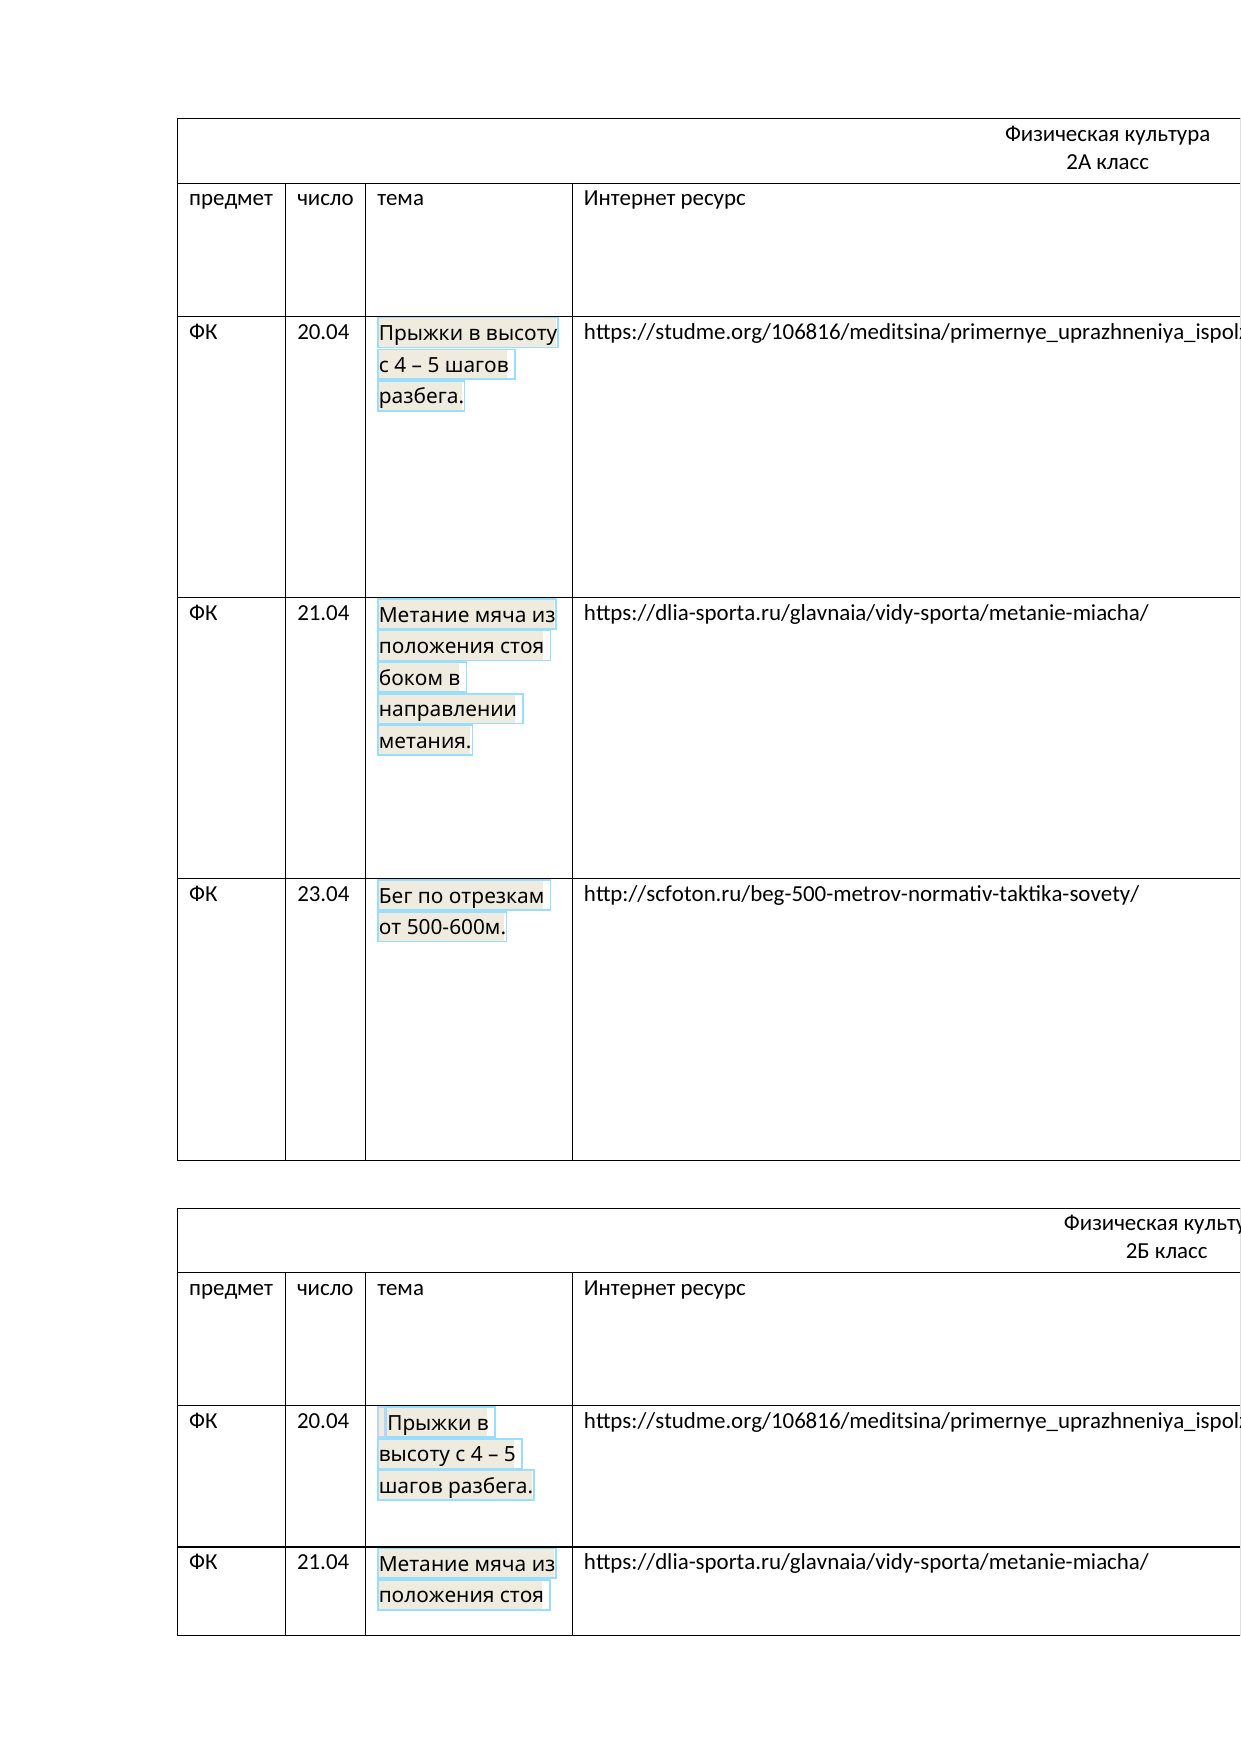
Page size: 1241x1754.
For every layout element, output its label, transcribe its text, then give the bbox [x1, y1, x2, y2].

table_cell https://studme.org/106816/meditsina/primernye_uprazhneniya_ispolzuemye_obucheniya_pryzhkam_vysotu_razbega [573, 1406, 1240, 1546]
table_cell 21.04 [286, 1548, 365, 1635]
table_cell Бег по отрезкам от 500-600м. [366, 879, 572, 1159]
table_cell число [286, 184, 365, 316]
table_cell Метание мяча из положения стоя боком в направлении метания. [366, 1548, 572, 1635]
table_cell предмет [178, 1273, 285, 1405]
table_cell предмет [178, 184, 285, 316]
table_cell 23.04 [286, 879, 365, 1159]
table_cell ФК [178, 317, 285, 597]
table_cell 20.04 [286, 317, 365, 597]
table_header Физическая культура 2Б класс [178, 1209, 1240, 1272]
table_cell https://studme.org/106816/meditsina/primernye_uprazhneniya_ispolzuemye_obucheniya_pryzhkam_vysotu_razbega [573, 317, 1240, 597]
table_cell Прыжки в высоту с 4 – 5 шагов разбега. [366, 1406, 572, 1546]
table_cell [573, 1548, 1240, 1635]
table_cell тема [366, 184, 572, 316]
table_cell ФК [178, 1548, 285, 1635]
table_header Физическая культура 2А класс [178, 119, 1240, 182]
table_cell Прыжки в высоту с 4 – 5 шагов разбега. [366, 317, 572, 597]
table_cell https://dlia-sporta.ru/glavnaia/vidy-sporta/metanie-miacha/ [573, 598, 1240, 878]
table_cell тема [366, 1273, 572, 1405]
table_cell 21.04 [286, 598, 365, 878]
table_cell Интернет ресурс [573, 1273, 1240, 1405]
table_cell 20.04 [286, 1406, 365, 1546]
table_cell ФК [178, 1406, 285, 1546]
table_cell Метание мяча из положения стоя боком в направлении метания. [366, 598, 572, 878]
table_cell Интернет ресурс [573, 184, 1240, 316]
table_cell число [286, 1273, 365, 1405]
table_cell ФК [178, 598, 285, 878]
table_cell http://scfoton.ru/beg-500-metrov-normativ-taktika-sovety/ [573, 879, 1240, 1159]
table_cell ФК [178, 879, 285, 1159]
